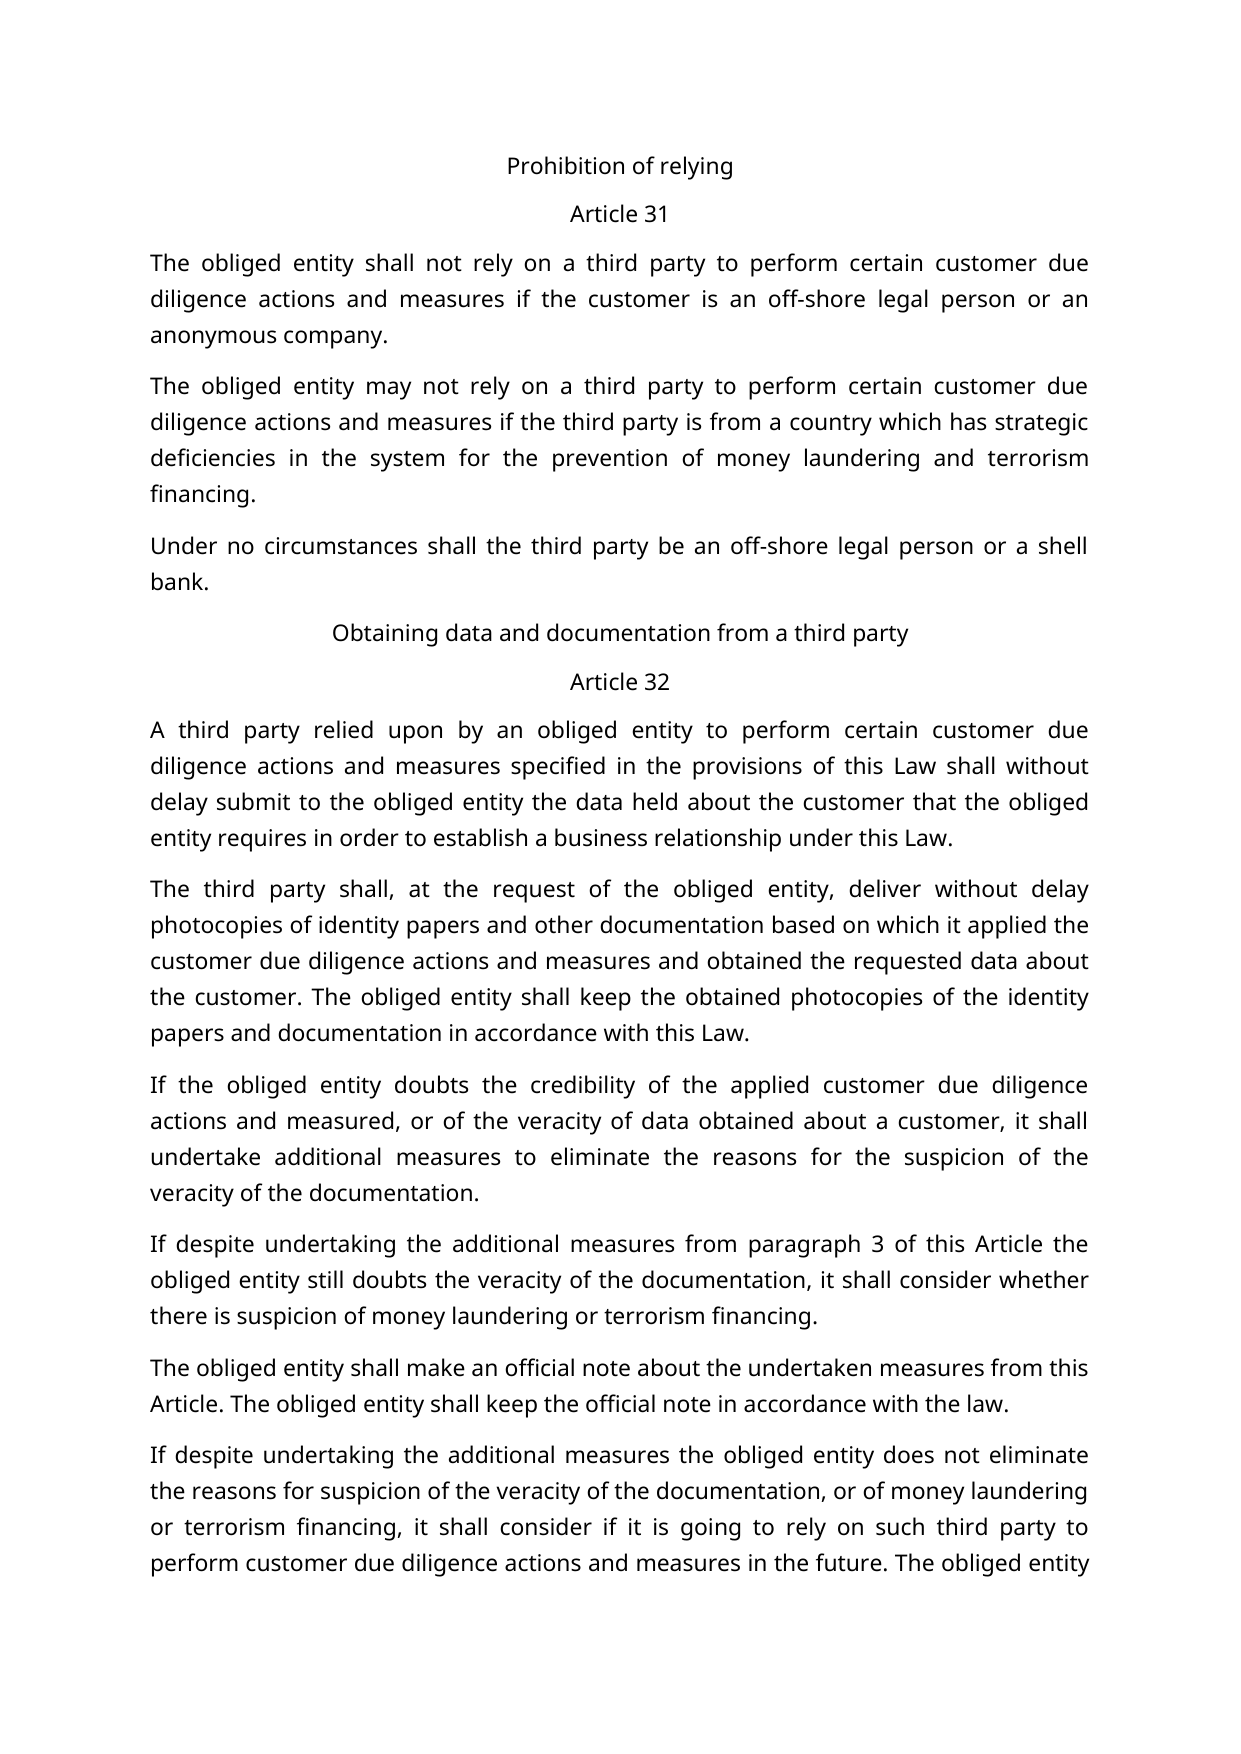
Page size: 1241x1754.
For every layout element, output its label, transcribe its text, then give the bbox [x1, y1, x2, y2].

text The obliged entity may not rely on a third party to perform certain customer due diligence actions and measures if the third party is from a country which has strategic deficiencies in the system for the prevention of money laundering and terrorism financing. [150, 370, 1090, 509]
text If despite undertaking the additional measures from paragraph 3 of this Article the obliged entity still doubts the veracity of the documentation, it shall consider whether there is suspicion of money laundering or terrorism financing. [150, 1228, 1090, 1331]
text The obliged entity shall not rely on a third party to perform certain customer due diligence actions and measures if the customer is an off-shore legal person or an anonymous company. [150, 247, 1090, 350]
text The obliged entity shall make an official note about the undertaken measures from this Article. The obliged entity shall keep the official note in accordance with the law. [150, 1352, 1090, 1419]
text Obtaining data and documentation from a third party [150, 617, 1090, 648]
text A third party relied upon by an obliged entity to perform certain customer due diligence actions and measures specified in the provisions of this Law shall without delay submit to the obliged entity the data held about the customer that the obliged entity requires in order to establish a business relationship under this Law. [150, 714, 1090, 853]
text If the obliged entity doubts the credibility of the applied customer due diligence actions and measured, or of the veracity of data obtained about a customer, it shall undertake additional measures to eliminate the reasons for the suspicion of the veracity of the documentation. [150, 1069, 1090, 1208]
text Article 31 [150, 198, 1090, 230]
text Under no circumstances shall the third party be an off-shore legal person or a shell bank. [150, 530, 1090, 597]
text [150, 1439, 1090, 1578]
text The third party shall, at the request of the obliged entity, deliver without delay photocopies of identity papers and other documentation based on which it applied the customer due diligence actions and measures and obtained the requested data about the customer. The obliged entity shall keep the obtained photocopies of the identity papers and documentation in accordance with this Law. [150, 873, 1090, 1048]
text Prohibition of relying [150, 150, 1090, 181]
text Article 32 [150, 666, 1090, 697]
